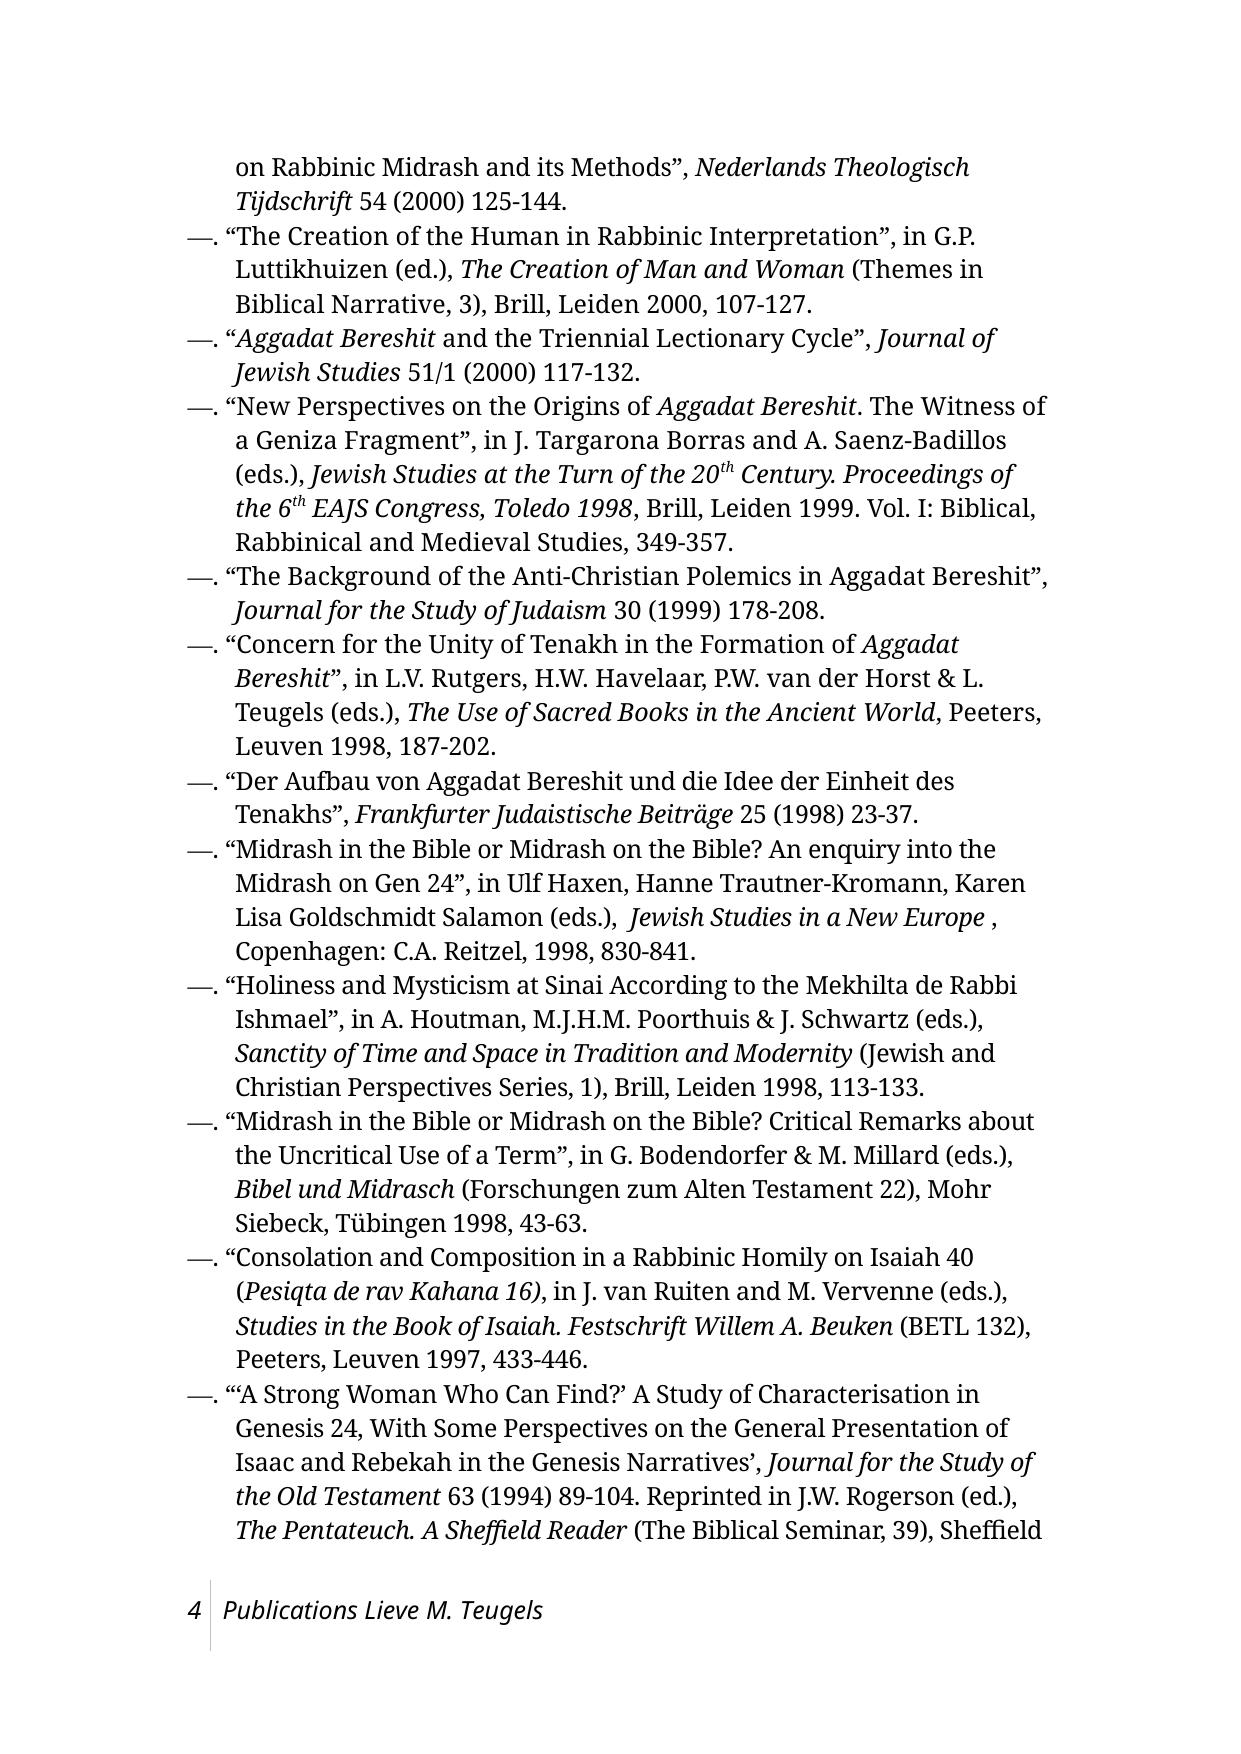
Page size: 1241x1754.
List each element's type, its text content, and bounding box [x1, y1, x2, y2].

text ―. “Consolation and Composition in a Rabbinic Homily on Isaiah 40 (Pesiqta de rav Kahana 16), in J. van Ruiten and M. Vervenne (eds.), Studies in the Book of Isaiah. Festschrift Willem A. Beuken (BETL 132), Peeters, Leuven 1997, 433-446. [187, 1240, 1053, 1376]
text ―. “Midrash in the Bible or Midrash on the Bible? Critical Remarks about the Uncritical Use of a Term”, in G. Bodendorfer & M. Millard (eds.), Bibel und Midrasch (Forschungen zum Alten Testament 22), Mohr Siebeck, Tübingen 1998, 43-63. [187, 1104, 1053, 1240]
text ―. “Concern for the Unity of Tenakh in the Formation of Aggadat Bereshit”, in L.V. Rutgers, H.W. Havelaar, P.W. van der Horst & L. Teugels (eds.), The Use of Sacred Books in the Ancient World, Peeters, Leuven 1998, 187-202. [187, 627, 1053, 763]
text ―. “New Perspectives on the Origins of Aggadat Bereshit. The Witness of a Geniza Fragment”, in J. Targarona Borras and A. Saenz-Badillos (eds.), Jewish Studies at the Turn of the 20th Century. Proceedings of the 6th EAJS Congress, Toledo 1998, Brill, Leiden 1999. Vol. I: Biblical, Rabbinical and Medieval Studies, 349-357. [187, 388, 1053, 559]
text ―. “Aggadat Bereshit and the Triennial Lectionary Cycle”, Journal of Jewish Studies 51/1 (2000) 117-132. [187, 320, 1053, 388]
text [187, 1376, 1053, 1547]
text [187, 150, 1053, 218]
text ―. “Der Aufbau von Aggadat Bereshit und die Idee der Einheit des Tenakhs”, Frankfurter Judaistische Beiträge 25 (1998) 23-37. [187, 763, 1053, 831]
text ―. “The Creation of the Human in Rabbinic Interpretation”, in G.P. Luttikhuizen (ed.), The Creation of Man and Woman (Themes in Biblical Narrative, 3), Brill, Leiden 2000, 107-127. [187, 218, 1053, 320]
text ―. “The Background of the Anti-Christian Polemics in Aggadat Bereshit”, Journal for the Study of Judaism 30 (1999) 178-208. [187, 559, 1053, 627]
text ―. “Midrash in the Bible or Midrash on the Bible? An enquiry into the Midrash on Gen 24”, in Ulf Haxen, Hanne Trautner-Kromann, Karen Lisa Goldschmidt Salamon (eds.), Jewish Studies in a New Europe , Copenhagen: C.A. Reitzel, 1998, 830-841. [187, 831, 1053, 967]
text ―. “Holiness and Mysticism at Sinai According to the Mekhilta de Rabbi Ishmael”, in A. Houtman, M.J.H.M. Poorthuis & J. Schwartz (eds.), Sanctity of Time and Space in Tradition and Modernity (Jewish and Christian Perspectives Series, 1), Brill, Leiden 1998, 113-133. [187, 967, 1053, 1104]
